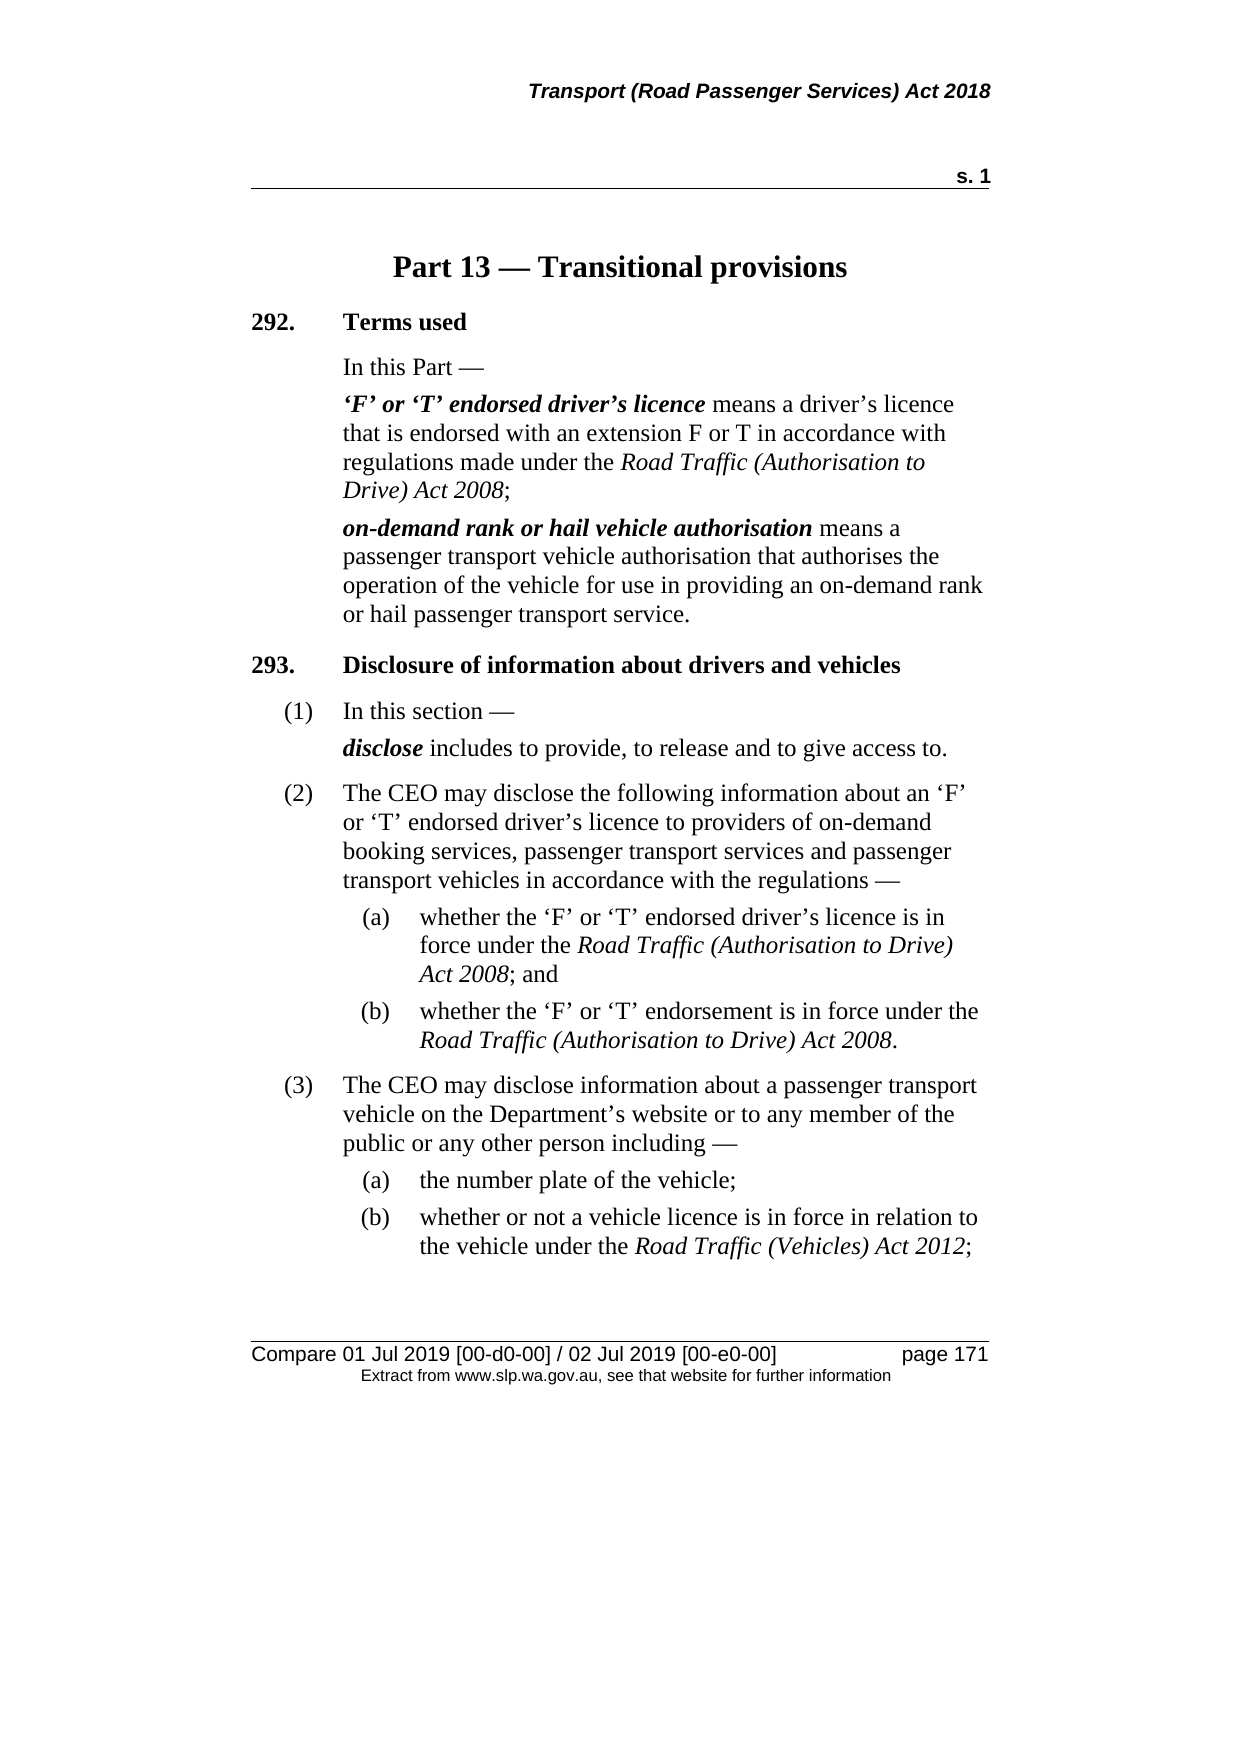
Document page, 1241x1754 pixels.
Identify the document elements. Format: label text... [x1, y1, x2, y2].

subtitle 292. Terms used [251, 307, 989, 336]
text on-demand rank or hail vehicle authorisation means a passenger transport vehicle authorisation that authorises the operation of the vehicle for use in providing an on-demand rank or hail passenger transport service. [251, 513, 989, 628]
text ‘F’ or ‘T’ endorsed driver’s licence means a driver’s licence that is endorsed with an extension F or T in accordance with regulations made under the Road Traffic (Authorisation to Drive) Act 2008; [251, 389, 989, 504]
text (b) whether the ‘F’ or ‘T’ endorsement is in force under the Road Traffic (Authorisation to Drive) Act 2008. [251, 996, 989, 1054]
text (1) In this section — [251, 696, 989, 725]
text (b) whether or not a vehicle licence is in force in relation to the vehicle under the Road Traffic (Vehicles) Act 2012; [251, 1202, 989, 1260]
subtitle Part 13 — Transitional provisions [251, 248, 989, 284]
text (3) The CEO may disclose information about a passenger transport vehicle on the Department’s website or to any member of the public or any other person including — [251, 1071, 989, 1157]
text In this Part — [251, 352, 989, 381]
text (a) the number plate of the vehicle; [251, 1165, 989, 1194]
text (a) whether the ‘F’ or ‘T’ endorsed driver’s licence is in force under the Road Traffic (Authorisation to Drive) Act 2008; and [251, 902, 989, 988]
subtitle 293. Disclosure of information about drivers and vehicles [251, 651, 989, 679]
text (2) The CEO may disclose the following information about an ‘F’ or ‘T’ endorsed driver’s licence to providers of on-demand booking services, passenger transport services and passenger transport vehicles in accordance with the regulations — [251, 778, 989, 893]
text disclose includes to provide, to release and to give access to. [251, 733, 989, 762]
